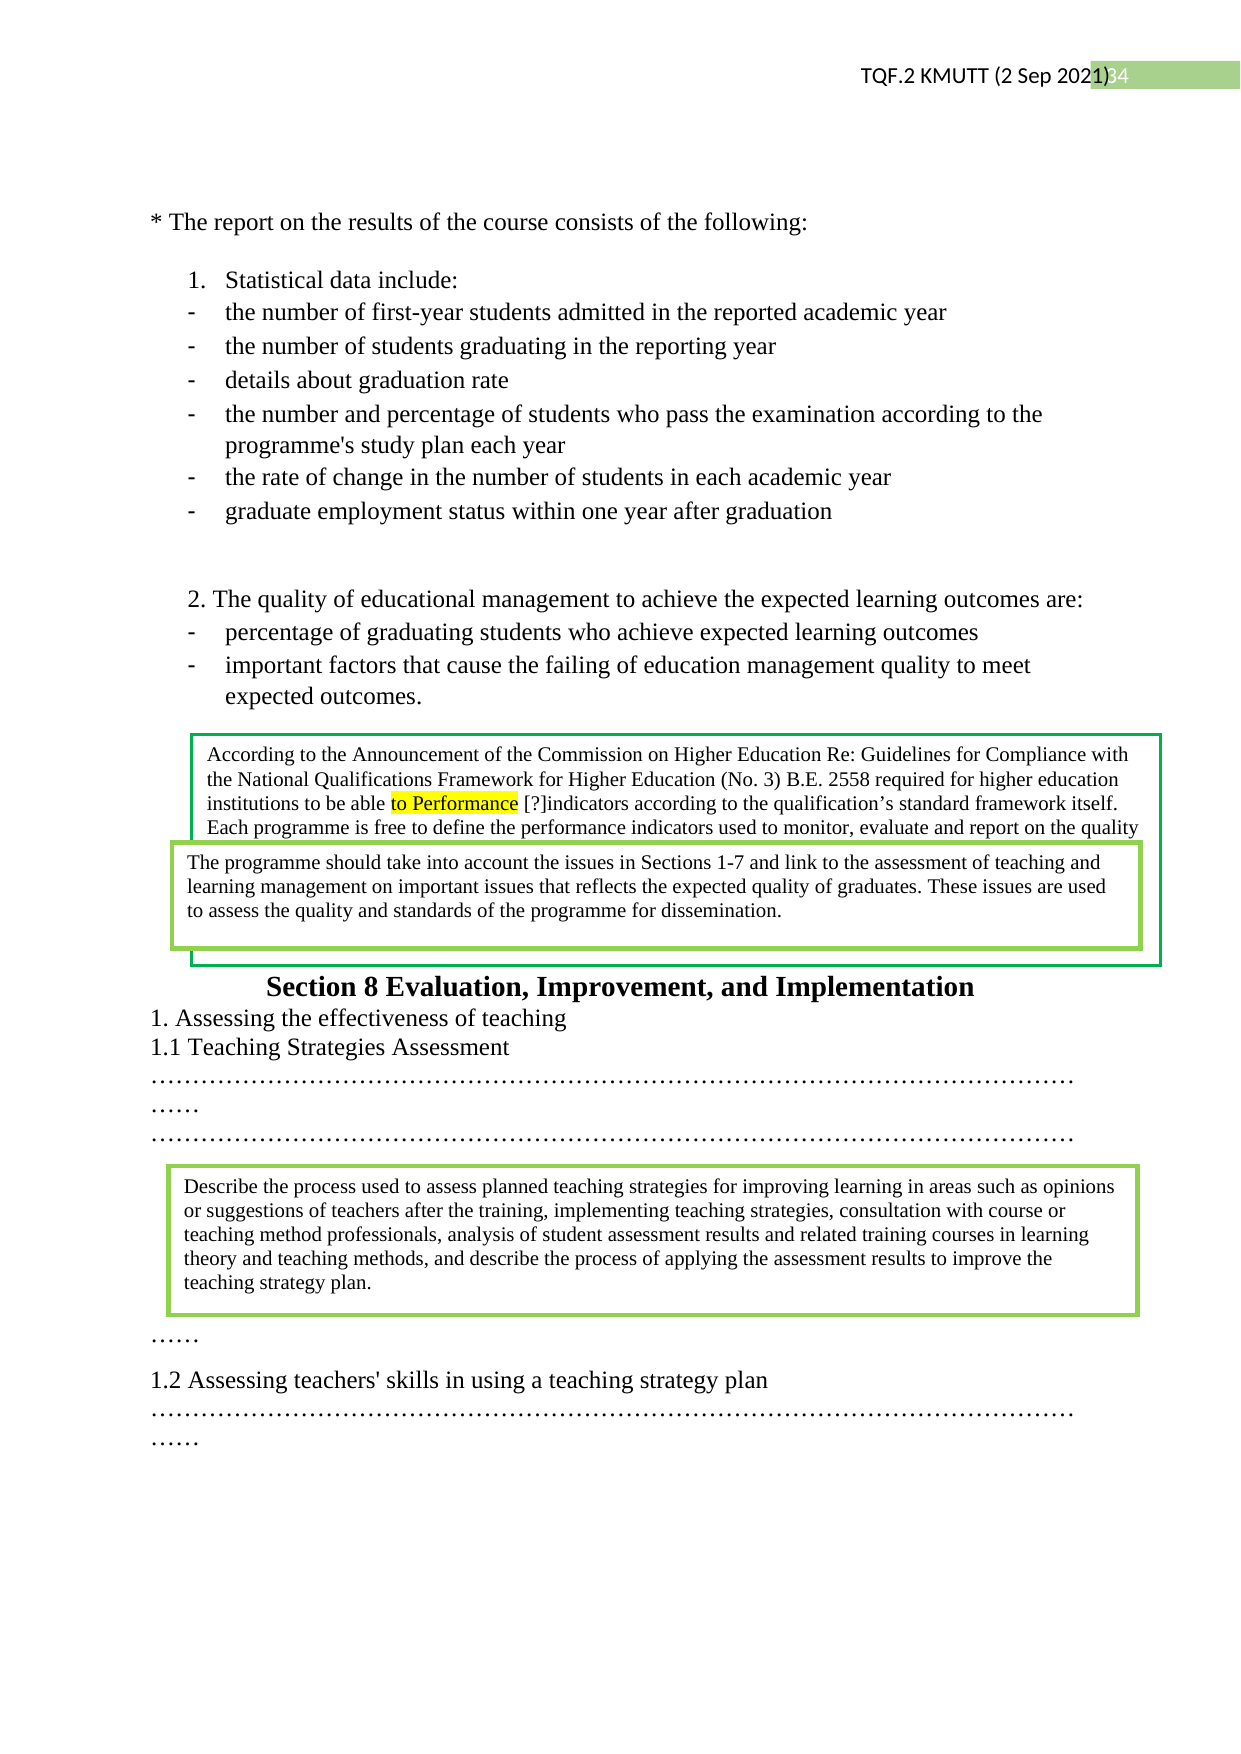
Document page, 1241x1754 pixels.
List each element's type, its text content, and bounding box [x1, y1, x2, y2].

text Section 8 Evaluation, Improvement, and Implementation [150, 796, 1090, 1003]
text * The report on the results of the course consists of the following: [150, 207, 1090, 236]
list the number of students graduating in the reporting year [187, 328, 1090, 362]
text 2. The quality of educational management to achieve the expected learning outcomes are: [187, 584, 1090, 613]
list details about graduation rate [187, 362, 1090, 396]
list the number of first-year students admitted in the reported academic year [187, 294, 1090, 328]
list the rate of change in the number of students in each academic year [187, 459, 1090, 493]
text 1.2 Assessing teachers' skills in using a teaching strategy plan [150, 1365, 1090, 1393]
text ……………………………………………………………………………………………………… [150, 1118, 1090, 1348]
list Statistical data include: [187, 265, 1090, 294]
text ……………………………………………………………………………………………………… [150, 1060, 1090, 1118]
list important factors that cause the failing of education management quality to meet expected outcomes. [187, 647, 1090, 710]
list graduate employment status within one year after graduation [187, 493, 1090, 527]
list percentage of graduating students who achieve expected learning outcomes [187, 613, 1090, 647]
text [150, 1393, 1090, 1451]
list the number and percentage of students who pass the examination according to the programme's study plan each year [187, 396, 1090, 459]
text 1. Assessing the effectiveness of teaching [150, 1003, 1090, 1032]
text 1.1 Teaching Strategies Assessment [150, 1032, 1090, 1060]
